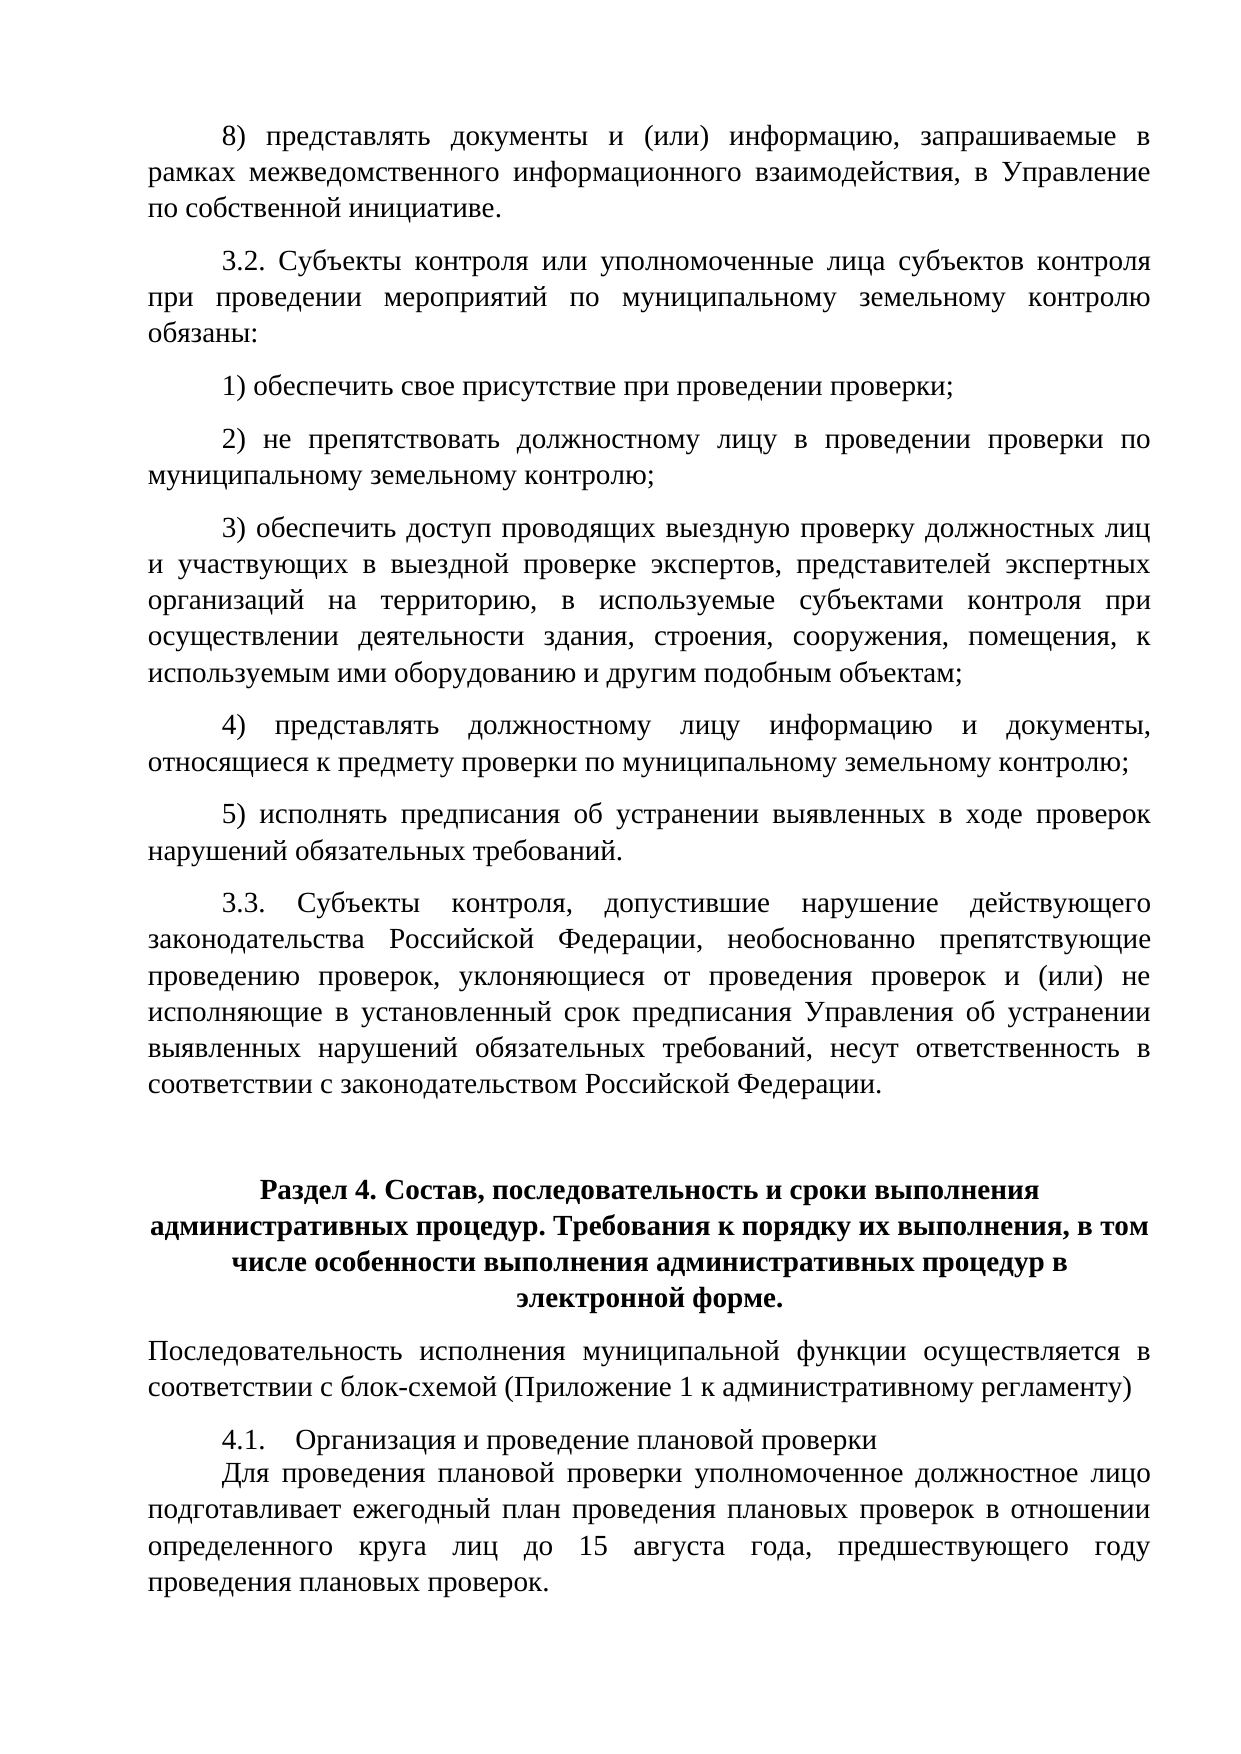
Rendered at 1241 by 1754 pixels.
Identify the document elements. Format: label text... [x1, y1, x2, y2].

text 3.3. Субъекты контроля, допустившие нарушение действующего законодательства Российской Федерации, необоснованно препятствующие проведению проверок, уклоняющиеся от проведения проверок и (или) не исполняющие в установленный срок предписания Управления об устранении выявленных нарушений обязательных требований, несут ответственность в соответствии с законодательством Российской Федерации. [148, 885, 1152, 1100]
text 5) исполнять предписания об устранении выявленных в ходе проверок нарушений обязательных требований. [148, 796, 1152, 866]
text 1) обеспечить свое присутствие при проведении проверки; [148, 368, 1152, 402]
list Организация и проведение плановой проверки [148, 1422, 1122, 1456]
text Для проведения плановой проверки уполномоченное должностное лицо подготавливает ежегодный план проведения плановых проверок в отношении определенного круга лиц до 15 августа года, предшествующего году проведения плановых проверок. [148, 1456, 1152, 1597]
text 3) обеспечить доступ проводящих выездную проверку должностных лиц и участвующих в выездной проверке экспертов, представителей экспертных организаций на территорию, в используемые субъектами контроля при осуществлении деятельности здания, строения, сооружения, помещения, к используемым ими оборудованию и другим подобным объектам; [148, 510, 1152, 688]
text Последовательность исполнения муниципальной функции осуществляется в соответствии с блок-схемой (Приложение 1 к административному регламенту) [148, 1333, 1152, 1403]
text 8) представлять документы и (или) информацию, запрашиваемые в рамках межведомственного информационного взаимодействия, в Управление по собственной инициативе. [148, 118, 1152, 224]
text 3.2. Субъекты контроля или уполномоченные лица субъектов контроля при проведении мероприятий по муниципальному земельному контролю обязаны: [148, 243, 1152, 349]
text 2) не препятствовать должностному лицу в проведении проверки по муниципальному земельному контролю; [148, 421, 1152, 491]
text Раздел 4. Состав, последовательность и сроки выполнения административных процедур. Требования к порядку их выполнения, в том числе особенности выполнения административных процедур в электронной форме. [148, 1172, 1152, 1314]
text 4) представлять должностному лицу информацию и документы, относящиеся к предмету проверки по муниципальному земельному контролю; [148, 707, 1152, 777]
